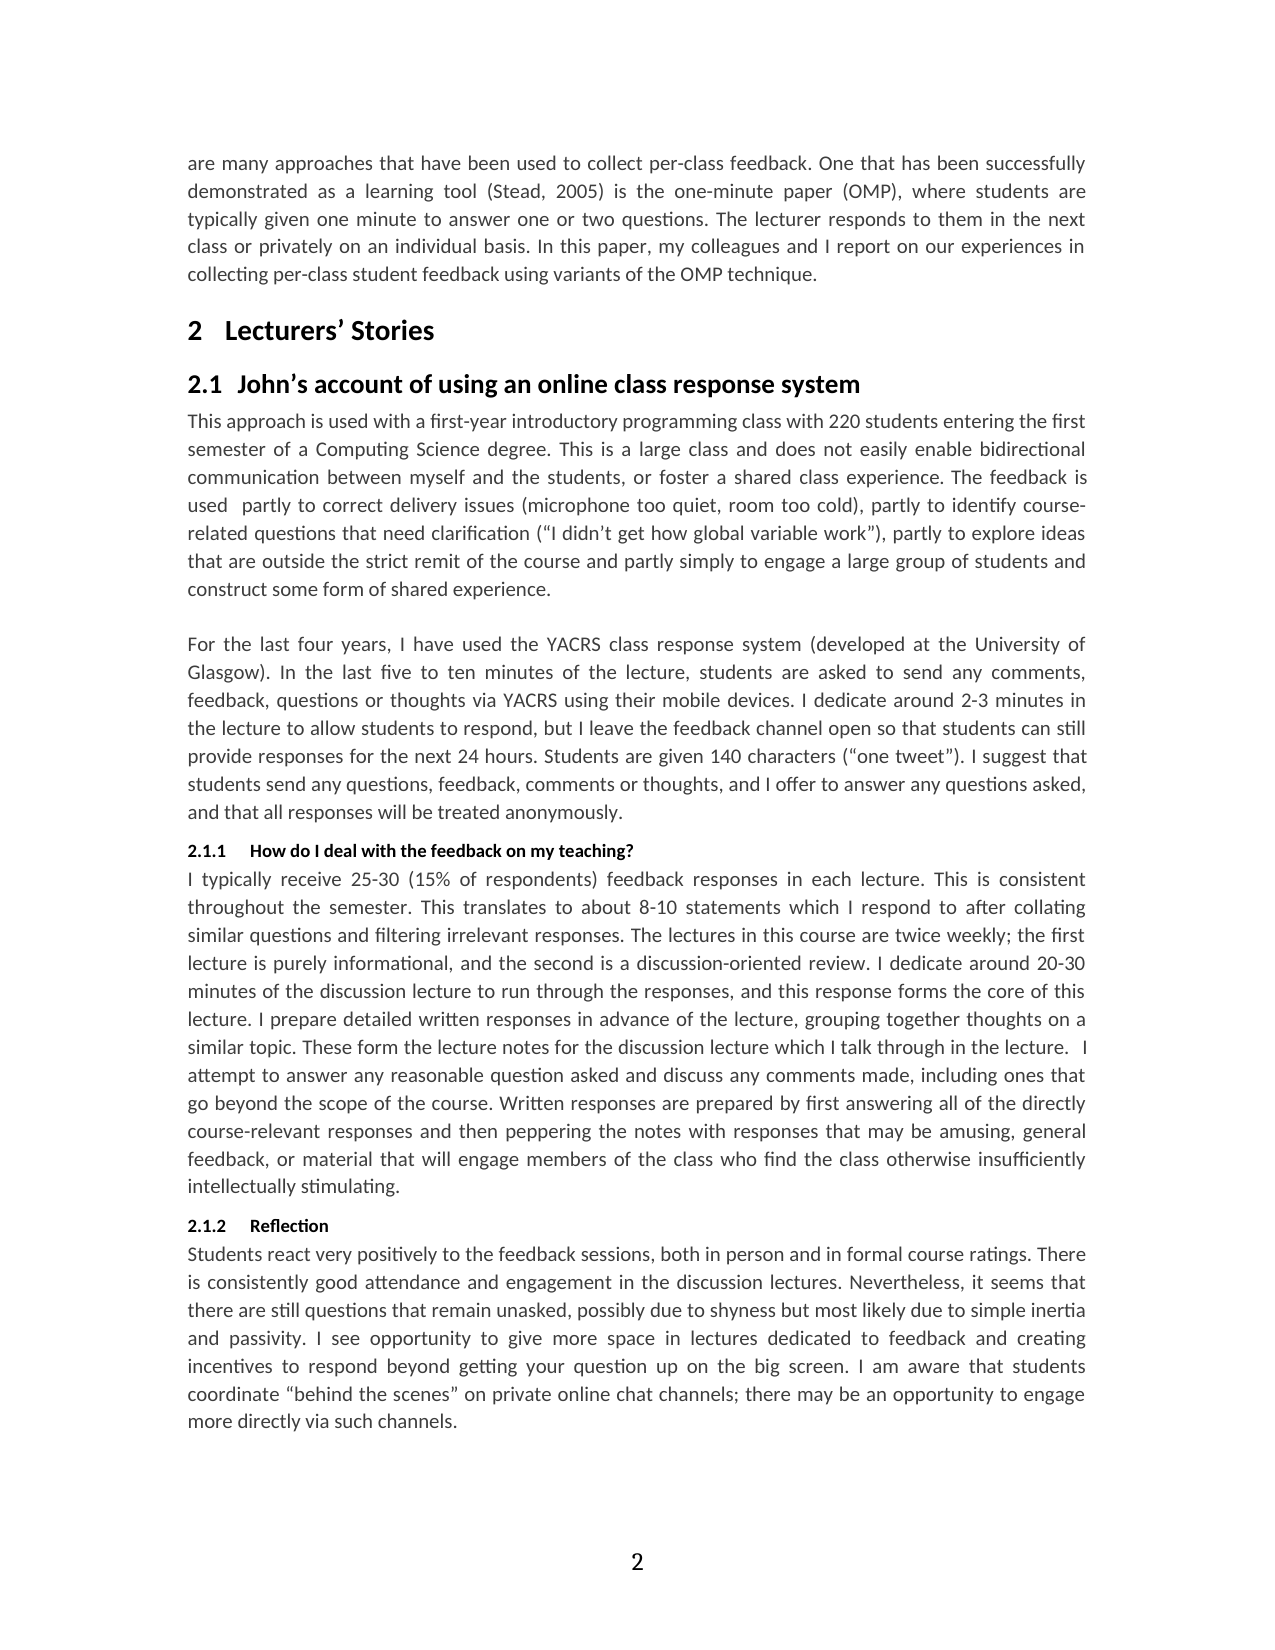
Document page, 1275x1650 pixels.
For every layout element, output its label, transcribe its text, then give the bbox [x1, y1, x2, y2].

text For the last four years, I have used the YACRS class response system (developed at the University of Glasgow). In the last five to ten minutes of the lecture, students are asked to send any comments, feedback, questions or thoughts via YACRS using their mobile devices. I dedicate around 2-3 minutes in the lecture to allow students to respond, but I leave the feedback channel open so that students can still provide responses for the next 24 hours. Students are given 140 characters (“one tweet”). I suggest that students send any questions, feedback, comments or thoughts, and I offer to answer any questions asked, and that all responses will be treated anonymously. [187, 632, 1087, 824]
text John’s account of using an online class response system [187, 367, 1087, 400]
text I typically receive 25-30 (15% of respondents) feedback responses in each lecture. This is consistent throughout the semester. This translates to about 8-10 statements which I respond to after collating similar questions and filtering irrelevant responses. The lectures in this course are twice weekly; the first lecture is purely informational, and the second is a discussion-oriented review. I dedicate around 20-30 minutes of the discussion lecture to run through the responses, and this response forms the core of this lecture. I prepare detailed written responses in advance of the lecture, grouping together thoughts on a similar topic. These form the lecture notes for the discussion lecture which I talk through in the lecture. I attempt to answer any reasonable question asked and discuss any comments made, including ones that go beyond the scope of the course. Written responses are prepared by first answering all of the directly course-relevant responses and then peppering the notes with responses that may be amusing, general feedback, or material that will engage members of the class who find the class otherwise insufficiently intellectually stimulating. [187, 867, 1087, 1199]
text Reflection [187, 1214, 1087, 1237]
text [187, 150, 1087, 287]
text Students react very positively to the feedback sessions, both in person and in formal course ratings. There is consistently good attendance and engagement in the discussion lectures. Nevertheless, it seems that there are still questions that remain unasked, possibly due to shyness but most likely due to simple inertia and passivity. I see opportunity to give more space in lectures dedicated to feedback and creating incentives to respond beyond getting your question up on the big screen. I am aware that students coordinate “behind the scenes” on private online chat channels; there may be an opportunity to engage more directly via such channels. [187, 1241, 1087, 1434]
text This approach is used with a first-year introductory programming class with 220 students entering the first semester of a Computing Science degree. This is a large class and does not easily enable bidirectional communication between myself and the students, or foster a shared class experience. The feedback is used partly to correct delivery issues (microphone too quiet, room too cold), partly to identify course-related questions that need clarification (“I didn’t get how global variable work”), partly to explore ideas that are outside the strict remit of the course and partly simply to engage a large group of students and construct some form of shared experience. [187, 408, 1087, 601]
text How do I deal with the feedback on my teaching? [187, 839, 1087, 862]
text Lecturers’ Stories [187, 312, 1087, 348]
